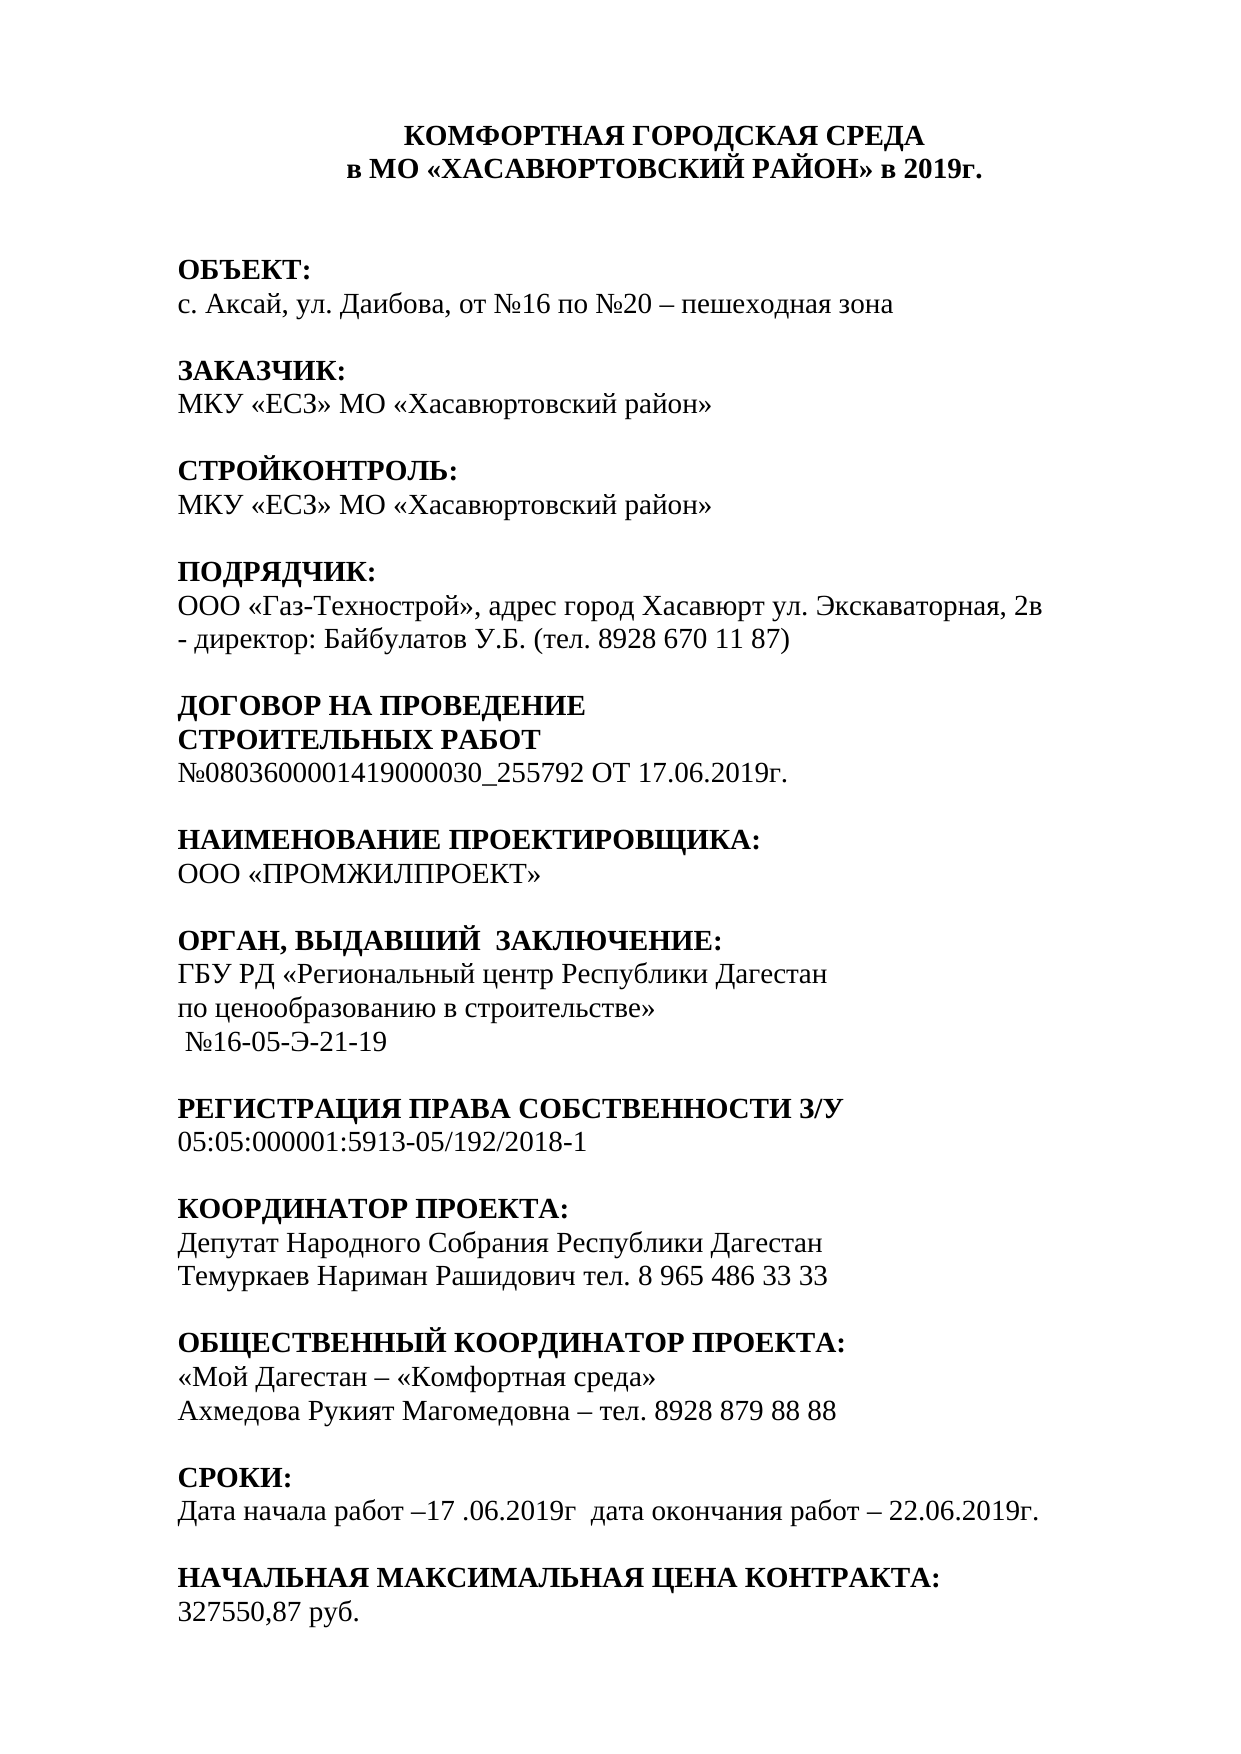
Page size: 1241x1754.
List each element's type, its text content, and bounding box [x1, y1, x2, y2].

text Ахмедова Рукият Магомедовна – тел. 8928 879 88 88 [177, 1393, 1152, 1426]
text МКУ «ЕСЗ» МО «Хасавюртовский район» [177, 386, 1152, 420]
text - директор: Байбулатов У.Б. (тел. 8928 670 11 87) [177, 621, 1152, 655]
text ОБЪЕКТ: [177, 252, 1152, 286]
text ООО «Газ-Технострой», адрес город Хасавюрт ул. Экскаваторная, 2в [177, 588, 1152, 621]
text с. Аксай, ул. Даибова, от №16 по №20 – пешеходная зона [177, 286, 1152, 319]
text ООО «ПРОМЖИЛПРОЕКТ» [177, 856, 1152, 889]
text СТРОЙКОНТРОЛЬ: [177, 453, 1152, 487]
text 327550,87 руб. [177, 1594, 1152, 1627]
text КОМФОРТНАЯ ГОРОДСКАЯ СРЕДА [177, 118, 1152, 152]
text «Мой Дагестан – «Комфортная среда» [177, 1359, 1152, 1393]
text НАИМЕНОВАНИЕ ПРОЕКТИРОВЩИКА: [177, 822, 1152, 856]
text РЕГИСТРАЦИЯ ПРАВА СОБСТВЕННОСТИ З/У [177, 1091, 1152, 1124]
text МКУ «ЕСЗ» МО «Хасавюртовский район» [177, 487, 1152, 521]
text Дата начала работ –17 .06.2019г дата окончания работ – 22.06.2019г. [177, 1493, 1152, 1527]
text №16-05-Э-21-19 [177, 1024, 1152, 1057]
text ЗАКАЗЧИК: [177, 353, 1152, 386]
text Депутат Народного Собрания Республики Дагестан [177, 1225, 1152, 1258]
text ОРГАН, ВЫДАВШИЙ ЗАКЛЮЧЕНИЕ: [177, 923, 1152, 957]
text ГБУ РД «Региональный центр Республики Дагестан по ценообразованию в строительстве» [177, 957, 1152, 1024]
text СРОКИ: [177, 1460, 1152, 1493]
text в МО «ХАСАВЮРТОВСКИЙ РАЙОН» в 2019г. [177, 152, 1152, 185]
text КООРДИНАТОР ПРОЕКТА: [177, 1191, 1152, 1225]
text НАЧАЛЬНАЯ МАКСИМАЛЬНАЯ ЦЕНА КОНТРАКТА: [177, 1560, 1152, 1594]
text 05:05:000001:5913-05/192/2018-1 [177, 1124, 1152, 1158]
text Темуркаев Нариман Рашидович тел. 8 965 486 33 33 [177, 1258, 1152, 1292]
text №0803600001419000030_255792 ОТ 17.06.2019г. [177, 755, 1152, 789]
text ПОДРЯДЧИК: [177, 554, 1152, 588]
text ОБЩЕСТВЕННЫЙ КООРДИНАТОР ПРОЕКТА: [177, 1326, 1152, 1359]
text ДОГОВОР НА ПРОВЕДЕНИЕ СТРОИТЕЛЬНЫХ РАБОТ [177, 688, 1152, 755]
